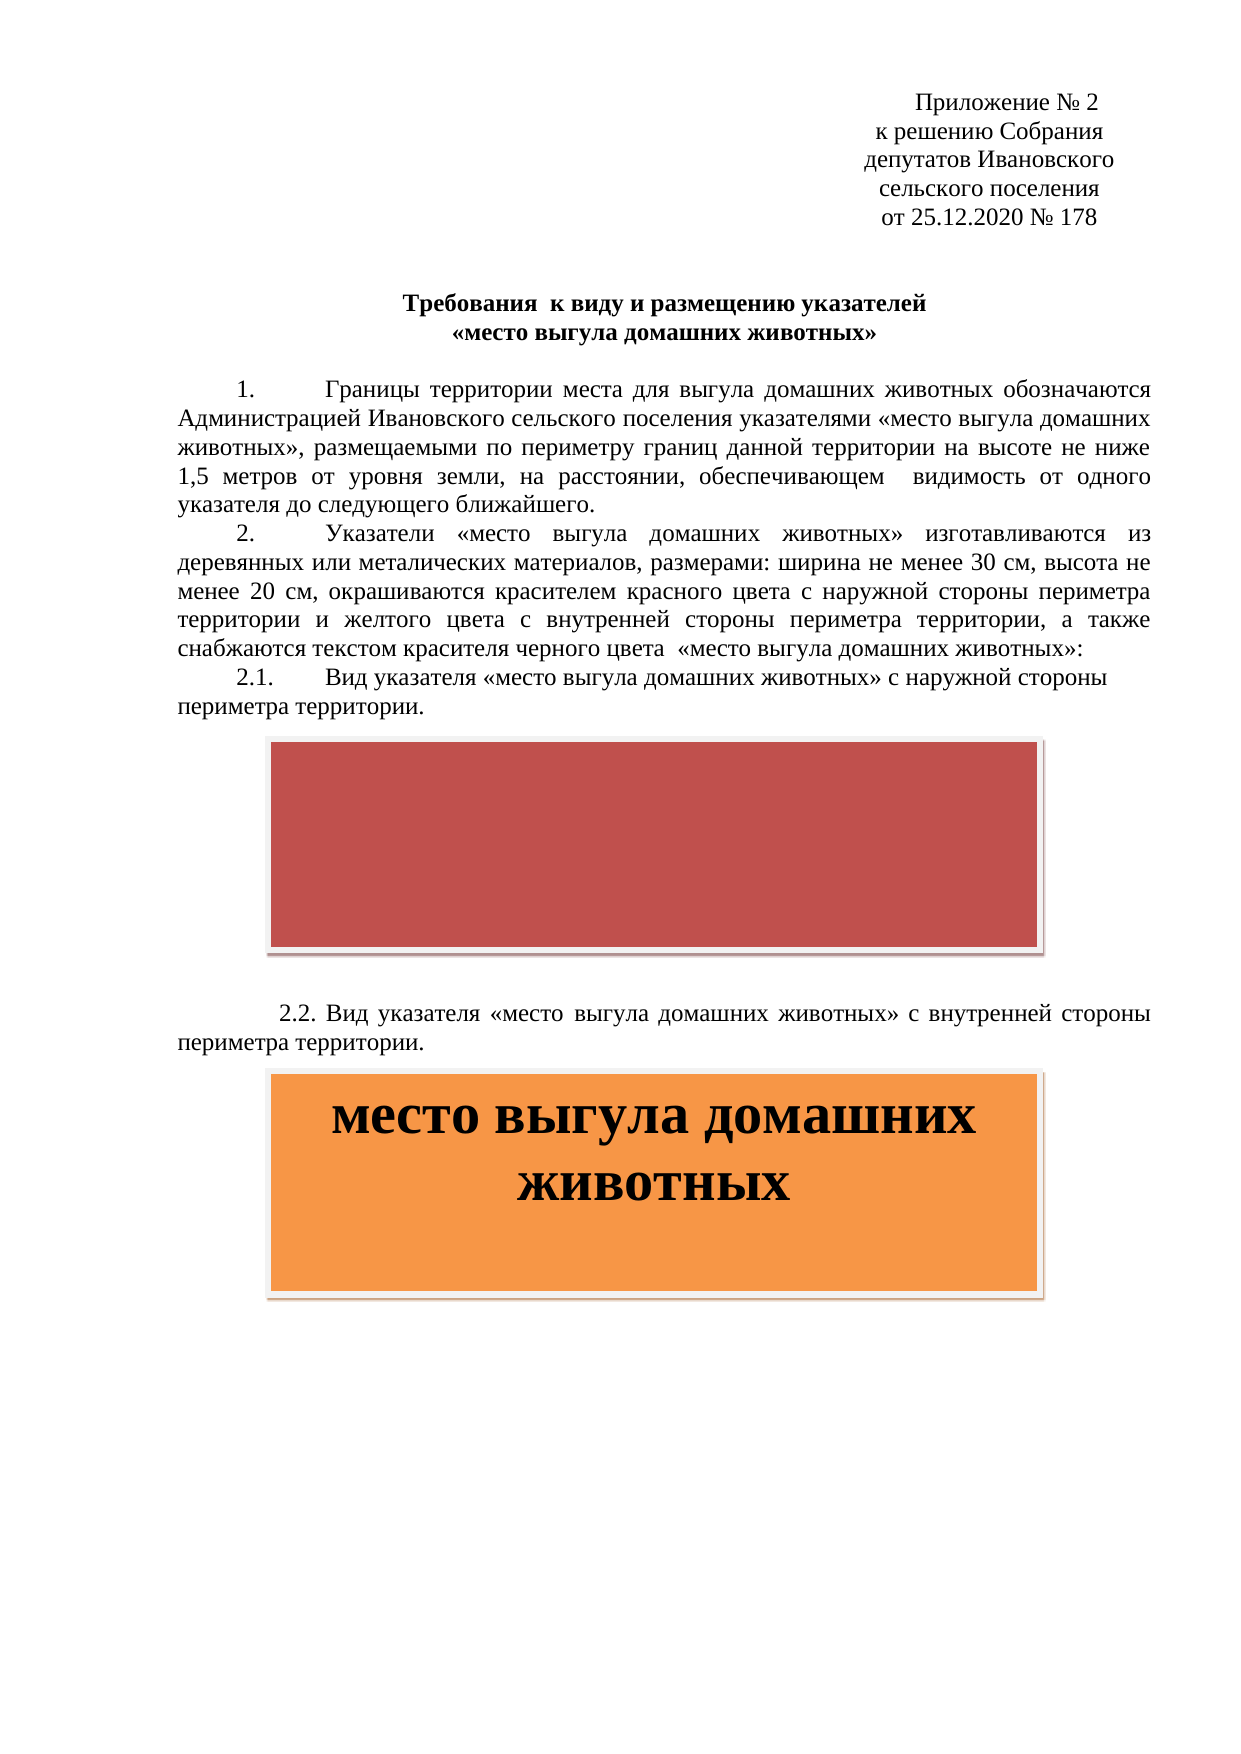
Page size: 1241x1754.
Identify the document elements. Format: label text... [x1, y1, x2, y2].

text депутатов Ивановского сельского поселения [827, 144, 1152, 202]
list Границы территории места для выгула домашних животных обозначаются Администрацией Ивановского сельского поселения указателями «место выгула домашних животных», размещаемыми по периметру границ данной территории на высоте не ниже 1,5 метров от уровня земли, на расстоянии, обеспечивающем видимость от одного указателя до следующего ближайшего. [177, 374, 1152, 518]
text к решению Собрания [827, 116, 1152, 144]
list Вид указателя «место выгула домашних животных» с наружной стороны периметра территории. [177, 662, 1152, 719]
text от 25.12.2020 № 178 [827, 202, 1152, 231]
text Приложение № 2 [177, 87, 1152, 116]
text 2.2. Вид указателя «место выгула домашних животных» с внутренней стороны периметра территории. [177, 998, 1152, 1056]
list Указатели «место выгула домашних животных» изготавливаются из деревянных или металических материалов, размерами: ширина не менее 30 см, высота не менее 20 см, окрашиваются красителем красного цвета с наружной стороны периметра территории и желтого цвета с внутренней стороны периметра территории, а также снабжаются текстом красителя черного цвета «место выгула домашних животных»: [177, 518, 1152, 662]
text «место выгула домашних животных» [177, 317, 1152, 346]
text Требования к виду и размещению указателей [177, 288, 1152, 317]
